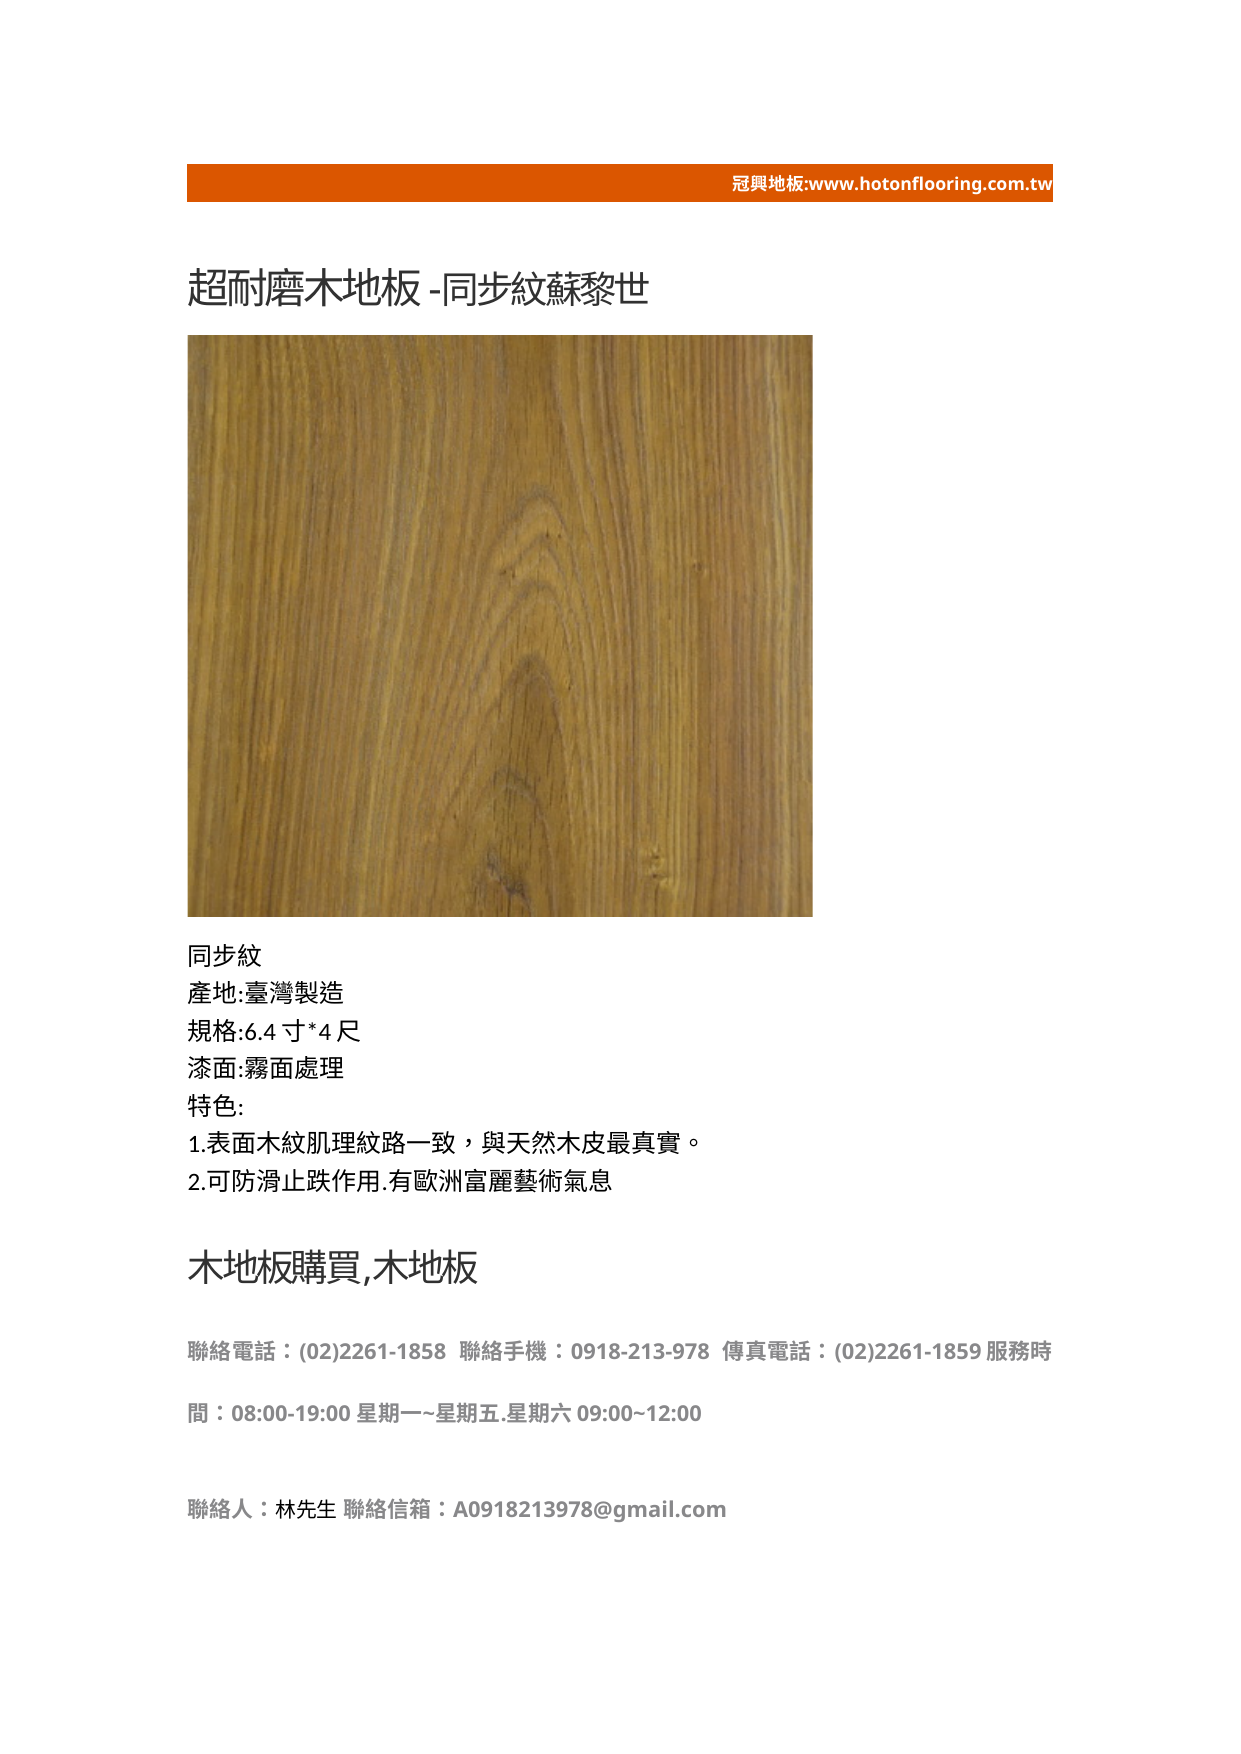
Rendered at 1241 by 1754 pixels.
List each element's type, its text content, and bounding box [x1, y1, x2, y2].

text 聯絡電話：(02)2261-1858 聯絡手機：0918-213-978 傳真電話：(02)2261-1859服務時間：08:00-19:00 星期一~星期五.星期六09:00~12:00 [187, 1331, 1053, 1431]
subtitle 木地板購買,木地板 [187, 1227, 1053, 1302]
text 同步紋 [187, 936, 1053, 973]
text 產地:臺灣製造 規格:6.4寸*4尺 漆面:霧面處理 特色: 1.表面木紋肌理紋路一致，與天然木皮最真實。 2.可防滑止跌作用.有歐洲富麗藝術氣息 [187, 973, 1053, 1198]
text 冠興地板:www.hotonflooring.com.tw [187, 164, 1053, 202]
picture [187, 335, 813, 917]
subtitle 超耐磨木地板 -同步紋蘇黎世 [187, 248, 1053, 323]
text 聯絡人：林先生 聯絡信箱：A0918213978@gmail.com [187, 1489, 1053, 1527]
